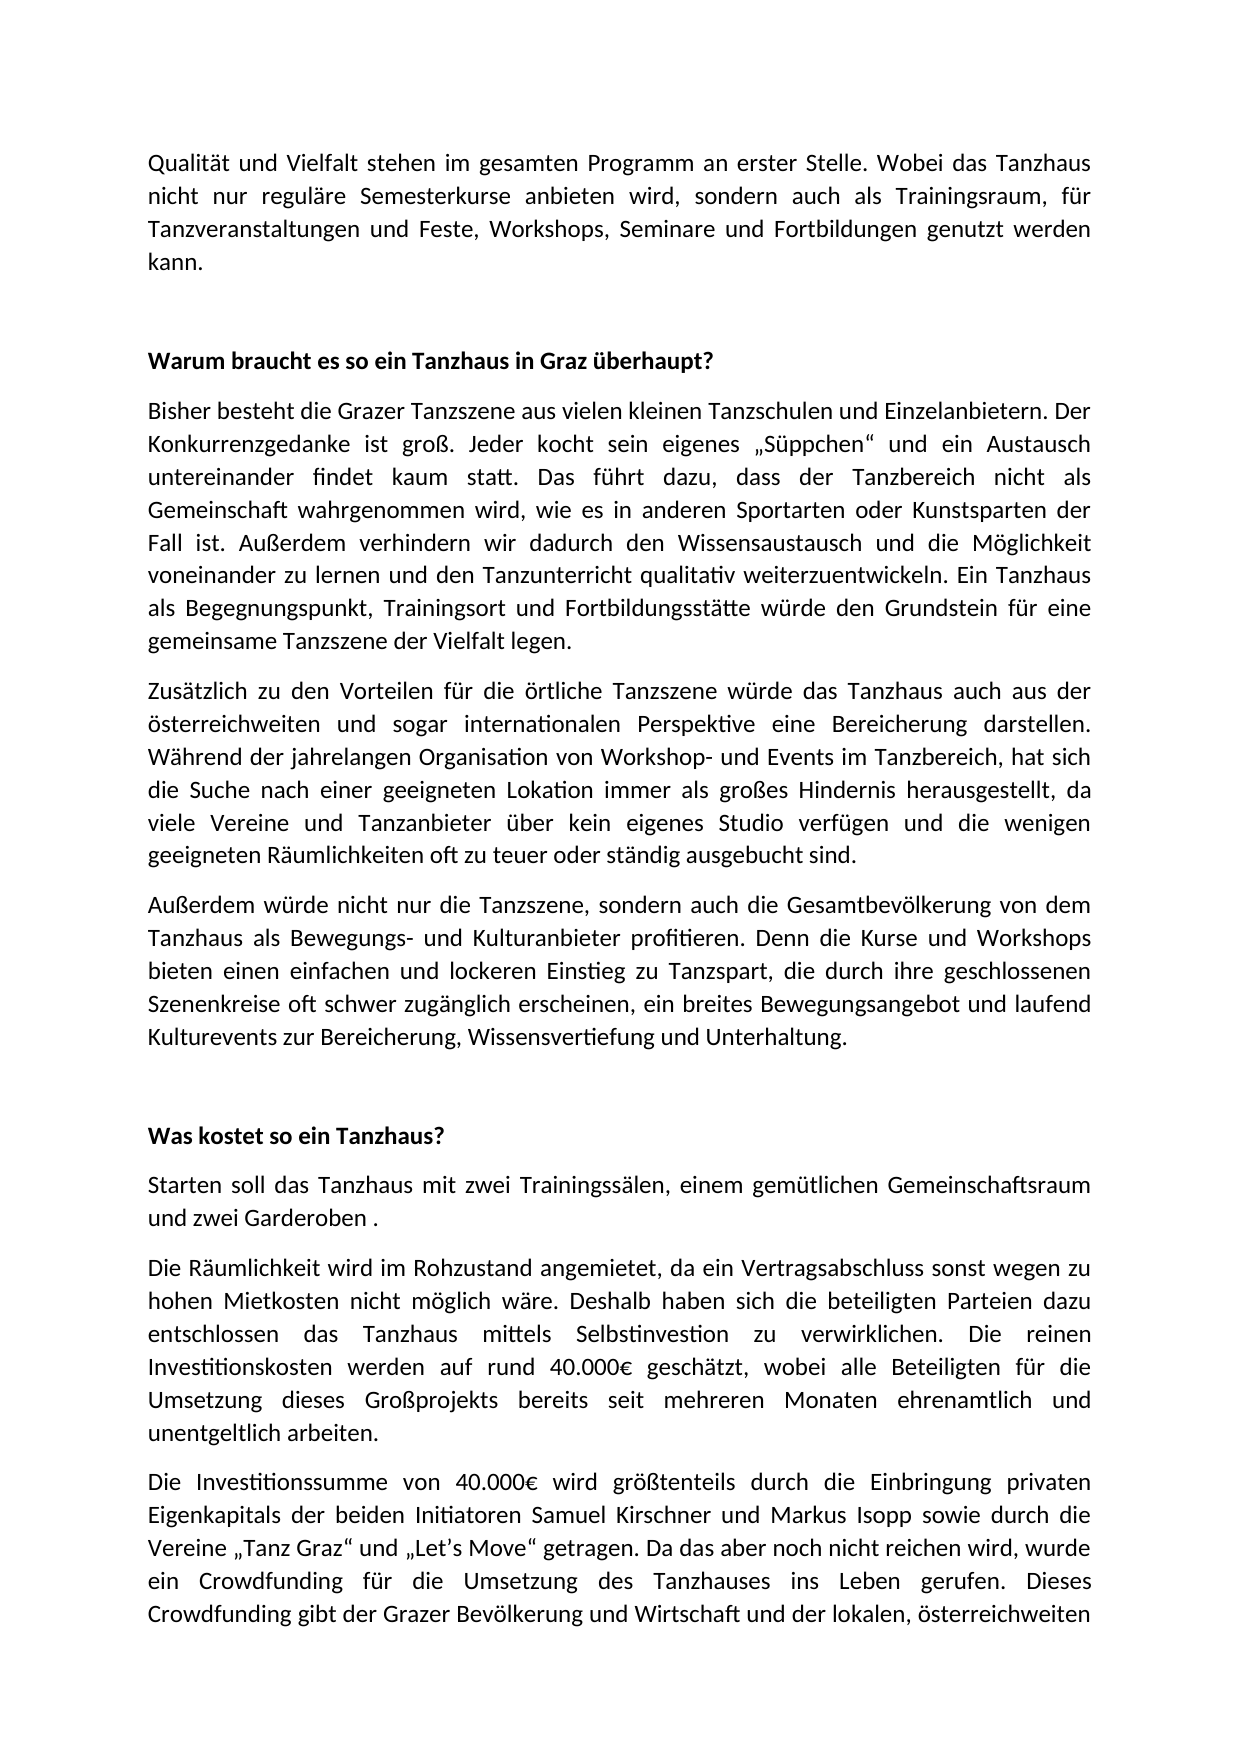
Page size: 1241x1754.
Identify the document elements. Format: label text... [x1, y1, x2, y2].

text Außerdem würde nicht nur die Tanzszene, sondern auch die Gesamtbevölkerung von dem Tanzhaus als Bewegungs- und Kulturanbieter profitieren. Denn die Kurse und Workshops bieten einen einfachen und lockeren Einstieg zu Tanzspart, die durch ihre geschlossenen Szenenkreise oft schwer zugänglich erscheinen, ein breites Bewegungsangebot und laufend Kulturevents zur Bereicherung, Wissensvertiefung und Unterhaltung. [148, 889, 1093, 1051]
text Die Räumlichkeit wird im Rohzustand angemietet, da ein Vertragsabschluss sonst wegen zu hohen Mietkosten nicht möglich wäre. Deshalb haben sich die beteiligten Parteien dazu entschlossen das Tanzhaus mittels Selbstinvestion zu verwirklichen. Die reinen Investitionskosten werden auf rund 40.000€ geschätzt, wobei alle Beteiligten für die Umsetzung dieses Großprojekts bereits seit mehreren Monaten ehrenamtlich und unentgeltlich arbeiten. [148, 1252, 1093, 1447]
text Zusätzlich zu den Vorteilen für die örtliche Tanzszene würde das Tanzhaus auch aus der österreichweiten und sogar internationalen Perspektive eine Bereicherung darstellen. Während der jahrelangen Organisation von Workshop- und Events im Tanzbereich, hat sich die Suche nach einer geeigneten Lokation immer als großes Hindernis herausgestellt, da viele Vereine und Tanzanbieter über kein eigenes Studio verfügen und die wenigen geeigneten Räumlichkeiten oft zu teuer oder ständig ausgebucht sind. [148, 675, 1093, 870]
text Qualität und Vielfalt stehen im gesamten Programm an erster Stelle. Wobei das Tanzhaus nicht nur reguläre Semesterkurse anbieten wird, sondern auch als Trainingsraum, für Tanzveranstaltungen und Feste, Workshops, Seminare und Fortbildungen genutzt werden kann. [148, 148, 1093, 277]
text Bisher besteht die Grazer Tanzszene aus vielen kleinen Tanzschulen und Einzelanbietern. Der Konkurrenzgedanke ist groß. Jeder kocht sein eigenes „Süppchen“ und ein Austausch untereinander findet kaum statt. Das führt dazu, dass der Tanzbereich nicht als Gemeinschaft wahrgenommen wird, wie es in anderen Sportarten oder Kunstsparten der Fall ist. Außerdem verhindern wir dadurch den Wissensaustausch und die Möglichkeit voneinander zu lernen und den Tanzunterricht qualitativ weiterzuentwickeln. Ein Tanzhaus als Begegnungspunkt, Trainingsort und Fortbildungsstätte würde den Grundstein für eine gemeinsame Tanzszene der Vielfalt legen. [148, 395, 1093, 656]
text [148, 1466, 1093, 1628]
text Was kostet so ein Tanzhaus? [148, 1120, 1093, 1151]
text Starten soll das Tanzhaus mit zwei Trainingssälen, einem gemütlichen Gemeinschaftsraum und zwei Garderoben . [148, 1170, 1093, 1233]
text Warum braucht es so ein Tanzhaus in Graz überhaupt? [148, 346, 1093, 376]
